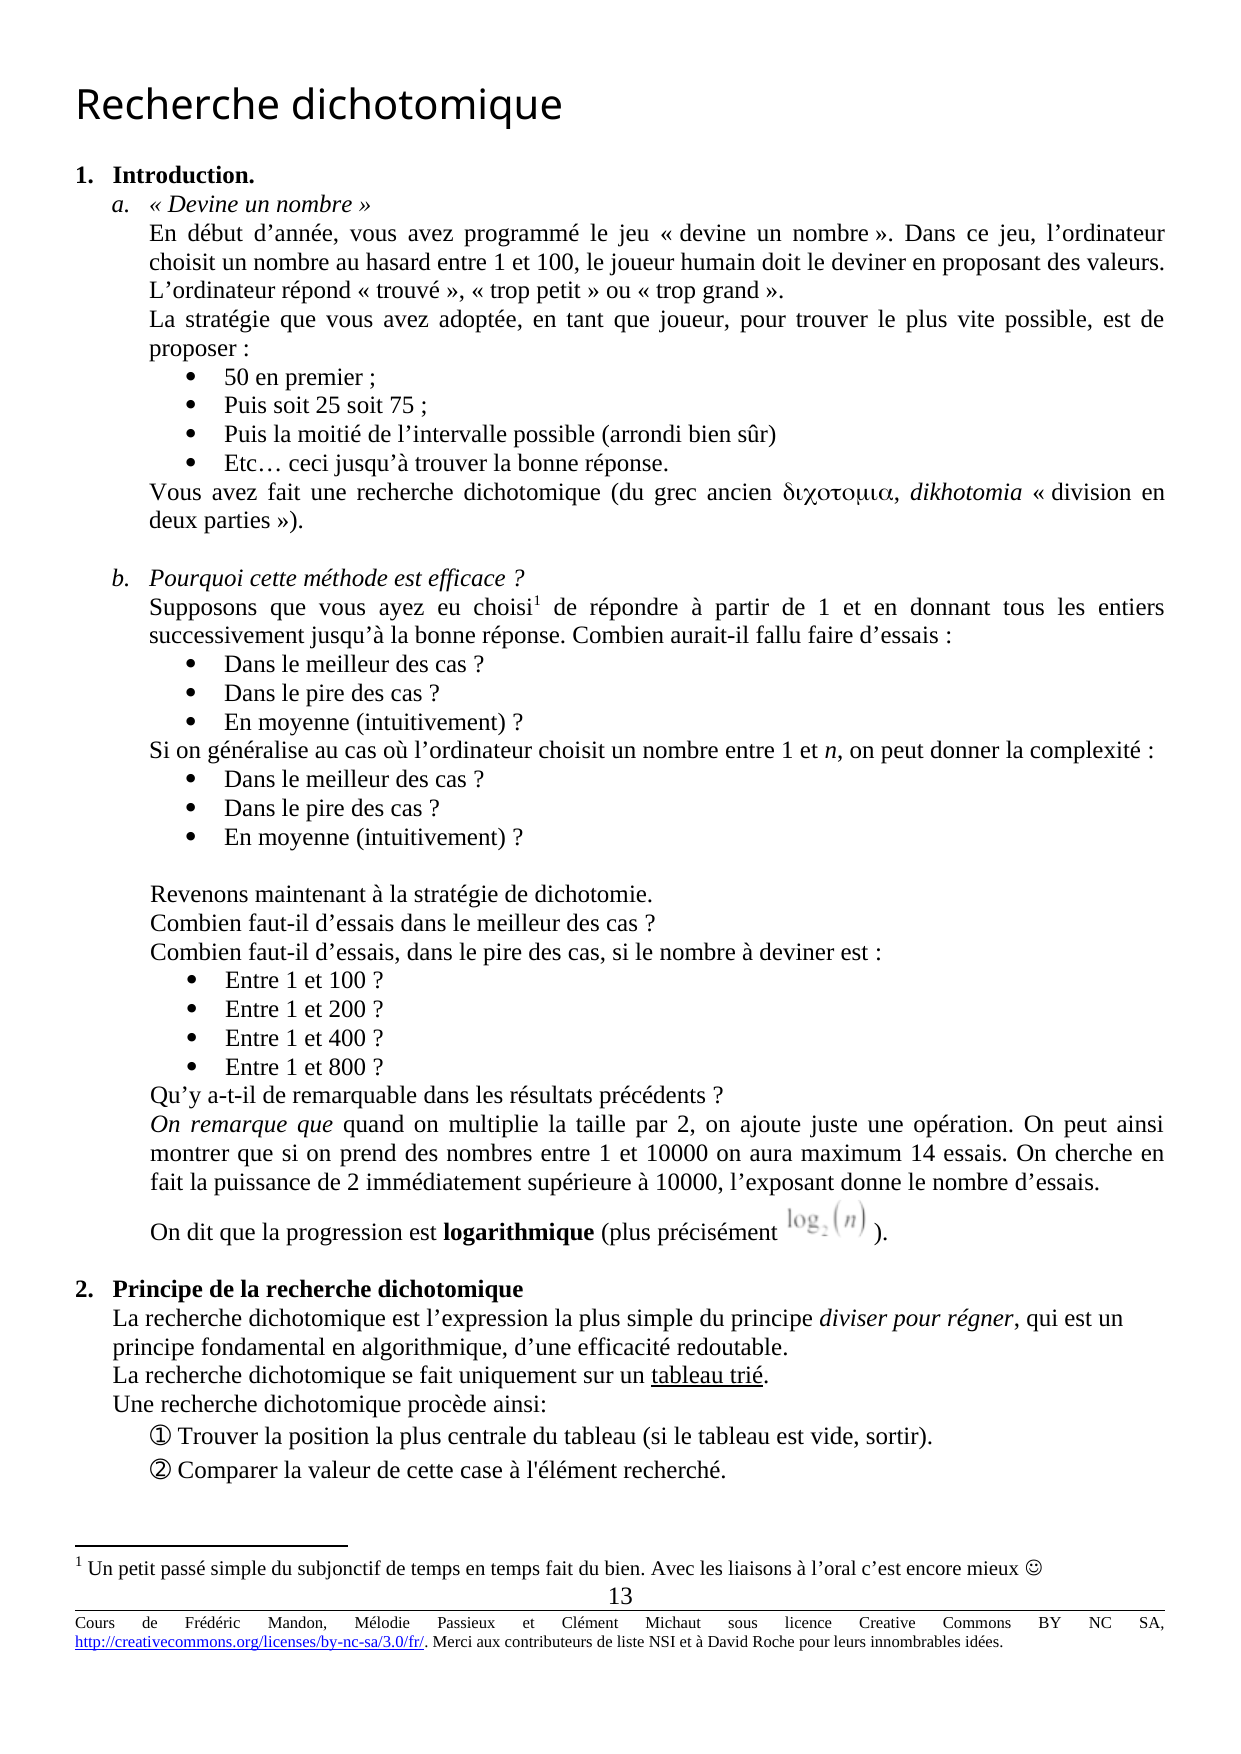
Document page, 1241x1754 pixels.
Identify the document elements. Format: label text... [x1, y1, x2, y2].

list Entre 1 et 400 ? [187, 1023, 1165, 1052]
list La stratégie que vous avez adoptée, en tant que joueur, pour trouver le plus vite possible, est de proposer : [149, 304, 1165, 362]
list Introduction. [75, 161, 1165, 189]
list Pourquoi cette méthode est efficace ? [111, 563, 1165, 592]
list Entre 1 et 100 ? [187, 966, 1165, 994]
list Puis soit 25 soit 75 ; [186, 391, 1165, 419]
list Dans le meilleur des cas ? [186, 764, 1165, 793]
list En début d’année, vous avez programmé le jeu « devine un nombre ». Dans ce jeu, l’ordinateur choisit un nombre au hasard entre 1 et 100, le joueur humain doit le deviner en proposant des valeurs. L’ordinateur répond « trouvé », « trop petit » ou « trop grand ». [149, 218, 1165, 304]
list Dans le pire des cas ? [186, 793, 1165, 822]
list La recherche dichotomique est l’expression la plus simple du principe diviser pour régner, qui est un principe fondamental en algorithmique, d’une efficacité redoutable. [112, 1303, 1165, 1360]
list Puis la moitié de l’intervalle possible (arrondi bien sûr) [186, 419, 1165, 448]
text Une recherche dichotomique procède ainsi: [112, 1389, 1165, 1418]
list En moyenne (intuitivement) ? [186, 707, 1165, 736]
list En moyenne (intuitivement) ? [186, 822, 1165, 851]
list Entre 1 et 200 ? [187, 994, 1165, 1023]
list « Devine un nombre » [111, 189, 1165, 218]
list Dans le meilleur des cas ? [186, 649, 1165, 678]
text ➁ Comparer la valeur de cette case à l'élément recherché. [150, 1452, 1165, 1486]
text Vous avez fait une recherche dichotomique (du grec ancien , dikhotomia « division en deux parties »). [149, 477, 1165, 534]
text Si on généralise au cas où l’ordinateur choisit un nombre entre 1 et n, on peut donner la complexité : [149, 736, 1165, 764]
text ➀ Trouver la position la plus centrale du tableau (si le tableau est vide, sortir). [150, 1418, 1165, 1452]
list Principe de la recherche dichotomique [75, 1274, 1165, 1303]
list Entre 1 et 800 ? [187, 1052, 1165, 1081]
text Combien faut-il d’essais, dans le pire des cas, si le nombre à deviner est : [150, 937, 1165, 966]
text On dit que la progression est logarithmique (plus précisément ). [150, 1196, 1165, 1245]
list La recherche dichotomique se fait uniquement sur un tableau trié. [112, 1360, 1165, 1389]
text Combien faut-il d’essais dans le meilleur des cas ? [150, 908, 1165, 937]
text Revenons maintenant à la stratégie de dichotomie. [150, 879, 1165, 908]
text Supposons que vous ayez eu choisi de répondre à partir de 1 et en donnant tous les entiers successivement jusqu’à la bonne réponse. Combien aurait-il fallu faire d’essais : [149, 592, 1165, 649]
list 50 en premier ; [186, 362, 1165, 391]
list Etc… ceci jusqu’à trouver la bonne réponse. [186, 448, 1165, 477]
text Qu’y a-t-il de remarquable dans les résultats précédents ? [150, 1081, 1165, 1109]
list Dans le pire des cas ? [186, 678, 1165, 707]
text On remarque que quand on multiplie la taille par 2, on ajoute juste une opération. On peut ainsi montrer que si on prend des nombres entre 1 et 10000 on aura maximum 14 essais. On cherche en fait la puissance de 2 immédiatement supérieure à 10000, l’exposant donne le nombre d’essais. [150, 1109, 1165, 1196]
text Recherche dichotomique [75, 75, 1165, 132]
